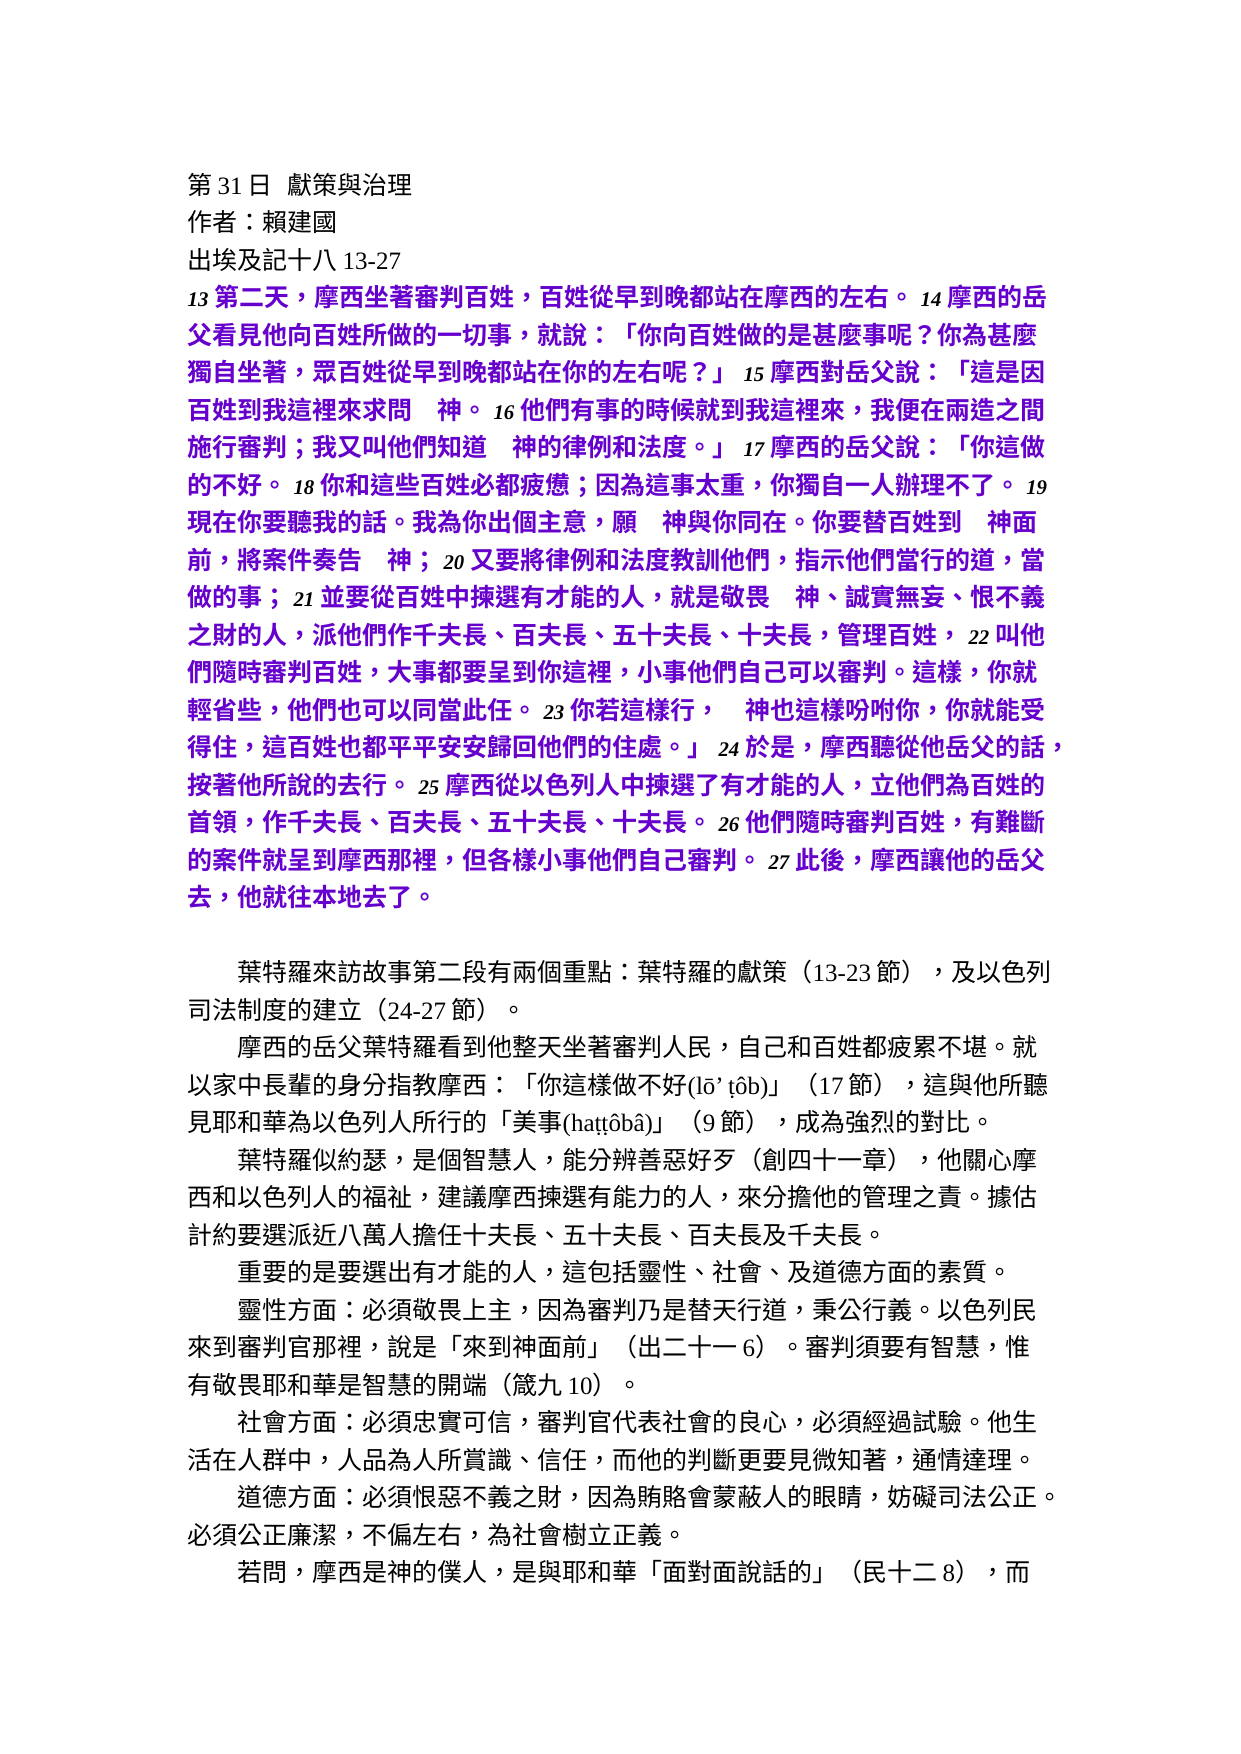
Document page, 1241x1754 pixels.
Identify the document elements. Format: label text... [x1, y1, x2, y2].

text 葉特羅似約瑟，是個智慧人，能分辨善惡好歹（創四十一章），他關心摩西和以色列人的福祉，建議摩西揀選有能力的人，來分擔他的管理之責。據估計約要選派近八萬人擔任十夫長、五十夫長、百夫長及千夫長。 [187, 1139, 1053, 1252]
text 13 第二天，摩西坐著審判百姓，百姓從早到晚都站在摩西的左右。 14 摩西的岳父看見他向百姓所做的一切事，就說：「你向百姓做的是甚麼事呢？你為甚麼獨自坐著，眾百姓從早到晚都站在你的左右呢？」 15 摩西對岳父說：「這是因百姓到我這裡來求問 神。 16 他們有事的時候就到我這裡來，我便在兩造之間施行審判；我又叫他們知道 神的律例和法度。」 17 摩西的岳父說：「你這做的不好。 18 你和這些百姓必都疲憊；因為這事太重，你獨自一人辦理不了。 19 現在你要聽我的話。我為你出個主意，願 神與你同在。你要替百姓到 神面前，將案件奏告 神； 20 又要將律例和法度教訓他們，指示他們當行的道，當做的事； 21 並要從百姓中揀選有才能的人，就是敬畏 神、誠實無妄、恨不義之財的人，派他們作千夫長、百夫長、五十夫長、十夫長，管理百姓， 22 叫他們隨時審判百姓，大事都要呈到你這裡，小事他們自己可以審判。這樣，你就輕省些，他們也可以同當此任。 23 你若這樣行， 神也這樣吩咐你，你就能受得住，這百姓也都平平安安歸回他們的住處。」 24 於是，摩西聽從他岳父的話，按著他所說的去行。 25 摩西從以色列人中揀選了有才能的人，立他們為百姓的首領，作千夫長、百夫長、五十夫長、十夫長。 26 他們隨時審判百姓，有難斷的案件就呈到摩西那裡，但各樣小事他們自己審判。 27 此後，摩西讓他的岳父去，他就往本地去了。 [187, 277, 1053, 914]
text 第31日 獻策與治理 [187, 164, 1053, 202]
text 靈性方面：必須敬畏上主，因為審判乃是替天行道，秉公行義。以色列民來到審判官那裡，說是「來到神面前」（出二十一6）。審判須要有智慧，惟有敬畏耶和華是智慧的開端（箴九10）。 [187, 1289, 1053, 1402]
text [187, 1552, 1053, 1589]
text 作者：賴建國 [187, 202, 1053, 239]
text 社會方面：必須忠實可信，審判官代表社會的良心，必須經過試驗。他生活在人群中，人品為人所賞識、信任，而他的判斷更要見微知著，通情達理。 [187, 1402, 1053, 1477]
text 重要的是要選出有才能的人，這包括靈性、社會、及道德方面的素質。 [187, 1252, 1053, 1289]
text 摩西的岳父葉特羅看到他整天坐著審判人民，自己和百姓都疲累不堪。就以家中長輩的身分指教摩西：「你這樣做不好(lō’ ṭôb)」（17節），這與他所聽見耶和華為以色列人所行的「美事(haṭṭôbâ)」（9節），成為強烈的對比。 [187, 1027, 1053, 1139]
text 道德方面：必須恨惡不義之財，因為賄賂會蒙蔽人的眼睛，妨礙司法公正。必須公正廉潔，不偏左右，為社會樹立正義。 [187, 1477, 1053, 1552]
text 葉特羅來訪故事第二段有兩個重點：葉特羅的獻策（13-23節），及以色列司法制度的建立（24-27節）。 [187, 952, 1053, 1027]
text 出埃及記十八13-27 [187, 239, 1053, 277]
